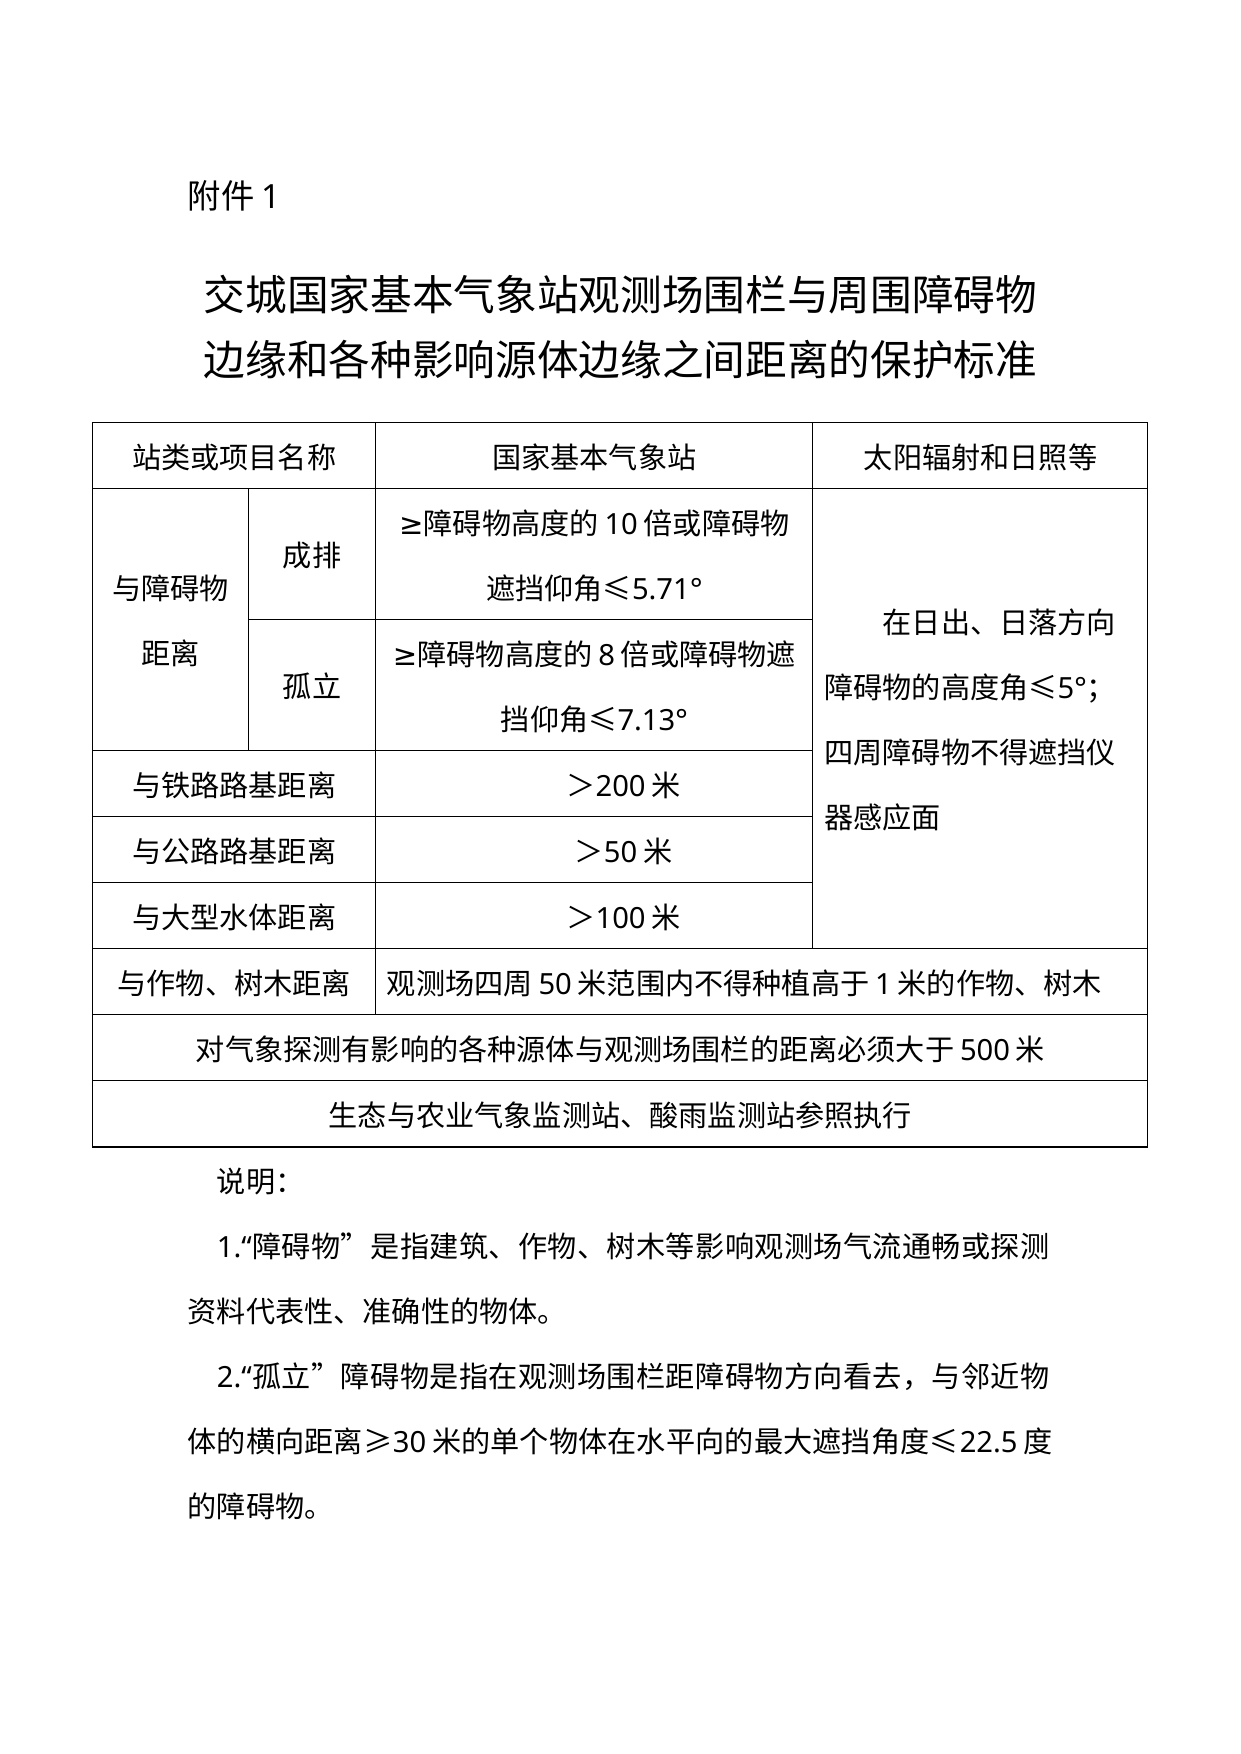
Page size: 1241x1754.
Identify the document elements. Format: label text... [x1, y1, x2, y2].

text 说明： [187, 1148, 1053, 1212]
table_cell 观测场四周50米范围内不得种植高于1米的作物、树木 [376, 949, 1147, 1014]
text 2.“孤立”障碍物是指在观测场围栏距障碍物方向看去，与邻近物体的横向距离≥30米的单个物体在水平向的最大遮挡角度≤22.5度的障碍物。 [187, 1342, 1053, 1537]
table_header 站类或项目名称 [93, 423, 375, 488]
table_header 国家基本气象站 [376, 423, 812, 488]
text 1.“障碍物”是指建筑、作物、树木等影响观测场气流通畅或探测资料代表性、准确性的物体。 [187, 1212, 1053, 1342]
table_cell ≥障碍物高度的8倍或障碍物遮挡仰角≤7.13° [376, 620, 812, 750]
table_header 太阳辐射和日照等 [813, 423, 1147, 488]
table_cell 生态与农业气象监测站、酸雨监测站参照执行 [93, 1081, 1147, 1146]
table_cell 孤立 [249, 620, 375, 750]
table_cell ＞100米 [376, 883, 812, 948]
text 附件1 [187, 162, 1053, 227]
table_cell 成排 [249, 489, 375, 619]
table_cell ≥障碍物高度的10倍或障碍物遮挡仰角≤5.71° [376, 489, 812, 619]
table_cell ＞50米 [376, 817, 812, 882]
table_cell ＞200米 [376, 751, 812, 816]
table_cell 对气象探测有影响的各种源体与观测场围栏的距离必须大于500米 [93, 1015, 1147, 1080]
table_cell 与障碍物距离 [93, 489, 248, 750]
table_cell 在日出、日落方向障碍物的高度角≤5°；四周障碍物不得遮挡仪器感应面 [813, 489, 1147, 948]
text 交城国家基本气象站观测场围栏与周围障碍物边缘和各种影响源体边缘之间距离的保护标准 [187, 259, 1053, 389]
table_cell 与铁路路基距离 [93, 751, 375, 816]
table_cell 与作物、树木距离 [93, 949, 375, 1014]
table_cell 与大型水体距离 [93, 883, 375, 948]
table_cell 与公路路基距离 [93, 817, 375, 882]
